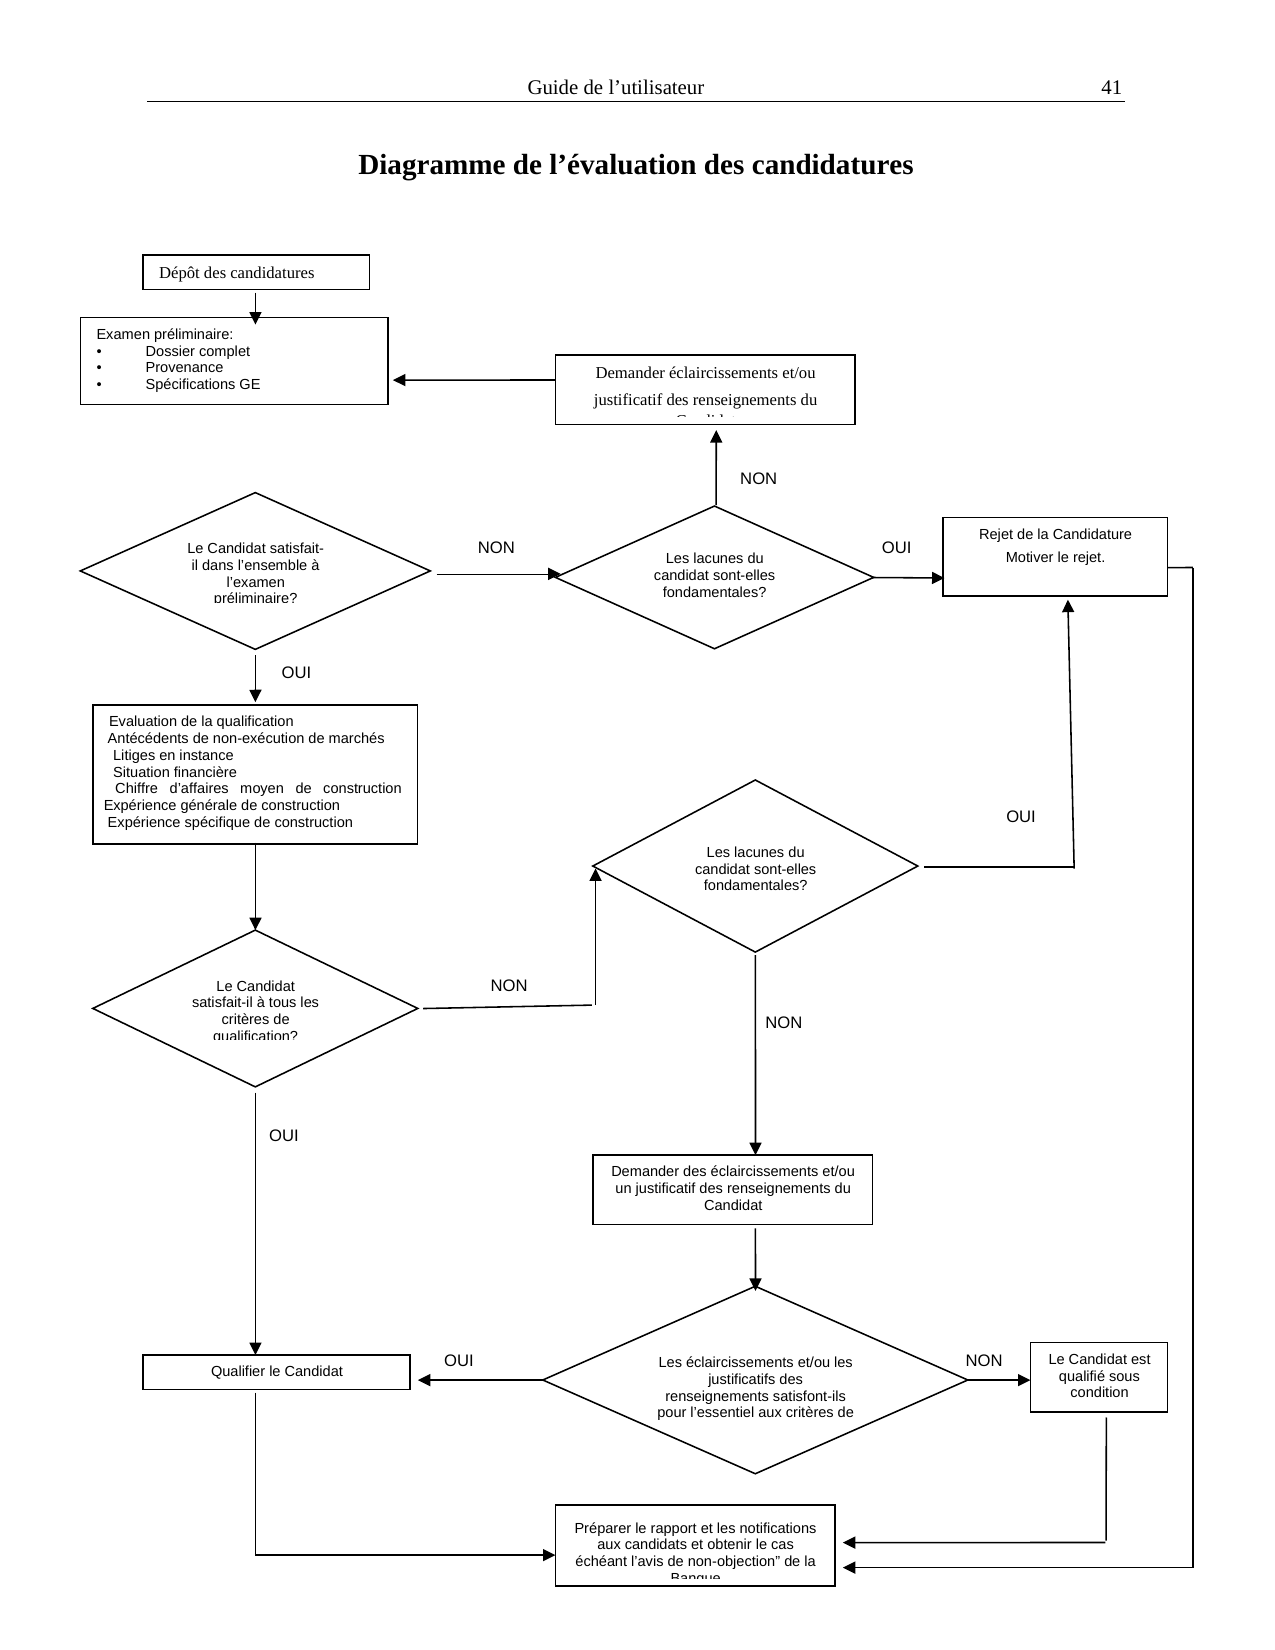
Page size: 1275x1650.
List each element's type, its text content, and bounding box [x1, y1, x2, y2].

text Diagramme de l’évaluation des candidatures [147, 147, 1125, 181]
